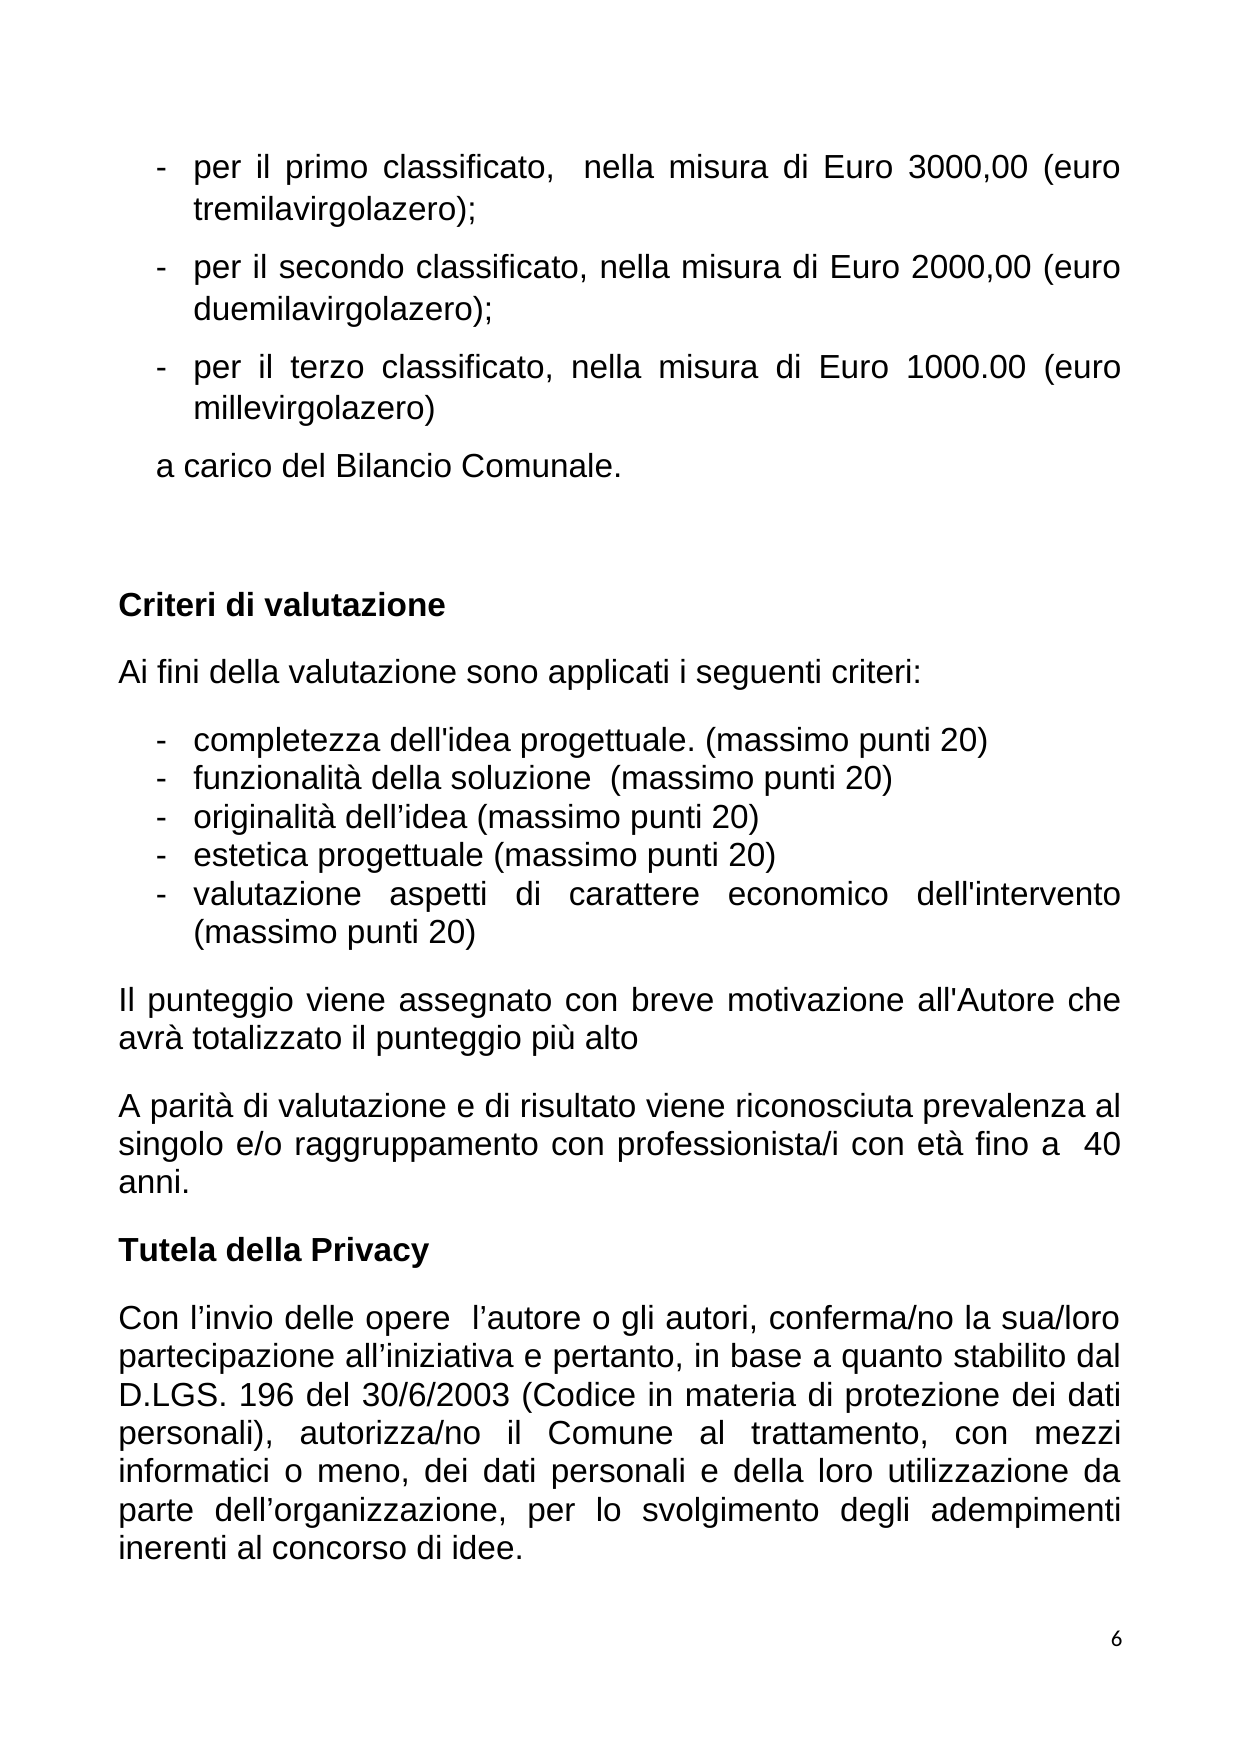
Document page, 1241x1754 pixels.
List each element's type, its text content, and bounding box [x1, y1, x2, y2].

text Ai fini della valutazione sono applicati i seguenti criteri: [118, 652, 1122, 691]
text Criteri di valutazione [118, 584, 1122, 623]
list per il terzo classificato, nella misura di Euro 1000.00 (euro millevirgolazero) [156, 347, 1122, 427]
text Con l’invio delle opere l’autore o gli autori, conferma/no la sua/loro partecipazione all’iniziativa e pertanto, in base a quanto stabilito dal D.LGS. 196 del 30/6/2003 (Codice in materia di protezione dei dati personali), autorizza/no il Comune al trattamento, con mezzi informatici o meno, dei dati personali e della loro utilizzazione da parte dell’organizzazione, per lo svolgimento degli adempimenti inerenti al concorso di idee. [118, 1298, 1122, 1567]
text Tutela della Privacy [118, 1230, 1122, 1268]
list funzionalità della soluzione (massimo punti 20) [156, 758, 1122, 797]
text a carico del Bilancio Comunale. [156, 446, 1122, 485]
list estetica progettuale (massimo punti 20) [156, 835, 1122, 873]
list valutazione aspetti di carattere economico dell'intervento (massimo punti 20) [156, 873, 1122, 950]
text Il punteggio viene assegnato con breve motivazione all'Autore che avrà totalizzato il punteggio più alto [118, 979, 1122, 1056]
list completezza dell'idea progettuale. (massimo punti 20) [156, 720, 1122, 758]
list per il primo classificato, nella misura di Euro 3000,00 (euro tremilavirgolazero); [156, 148, 1122, 227]
list originalità dell’idea (massimo punti 20) [156, 797, 1122, 835]
list per il secondo classificato, nella misura di Euro 2000,00 (euro duemilavirgolazero); [156, 247, 1122, 327]
text A parità di valutazione e di risultato viene riconosciuta prevalenza al singolo e/o raggruppamento con professionista/i con età fino a 40 anni. [118, 1086, 1122, 1201]
